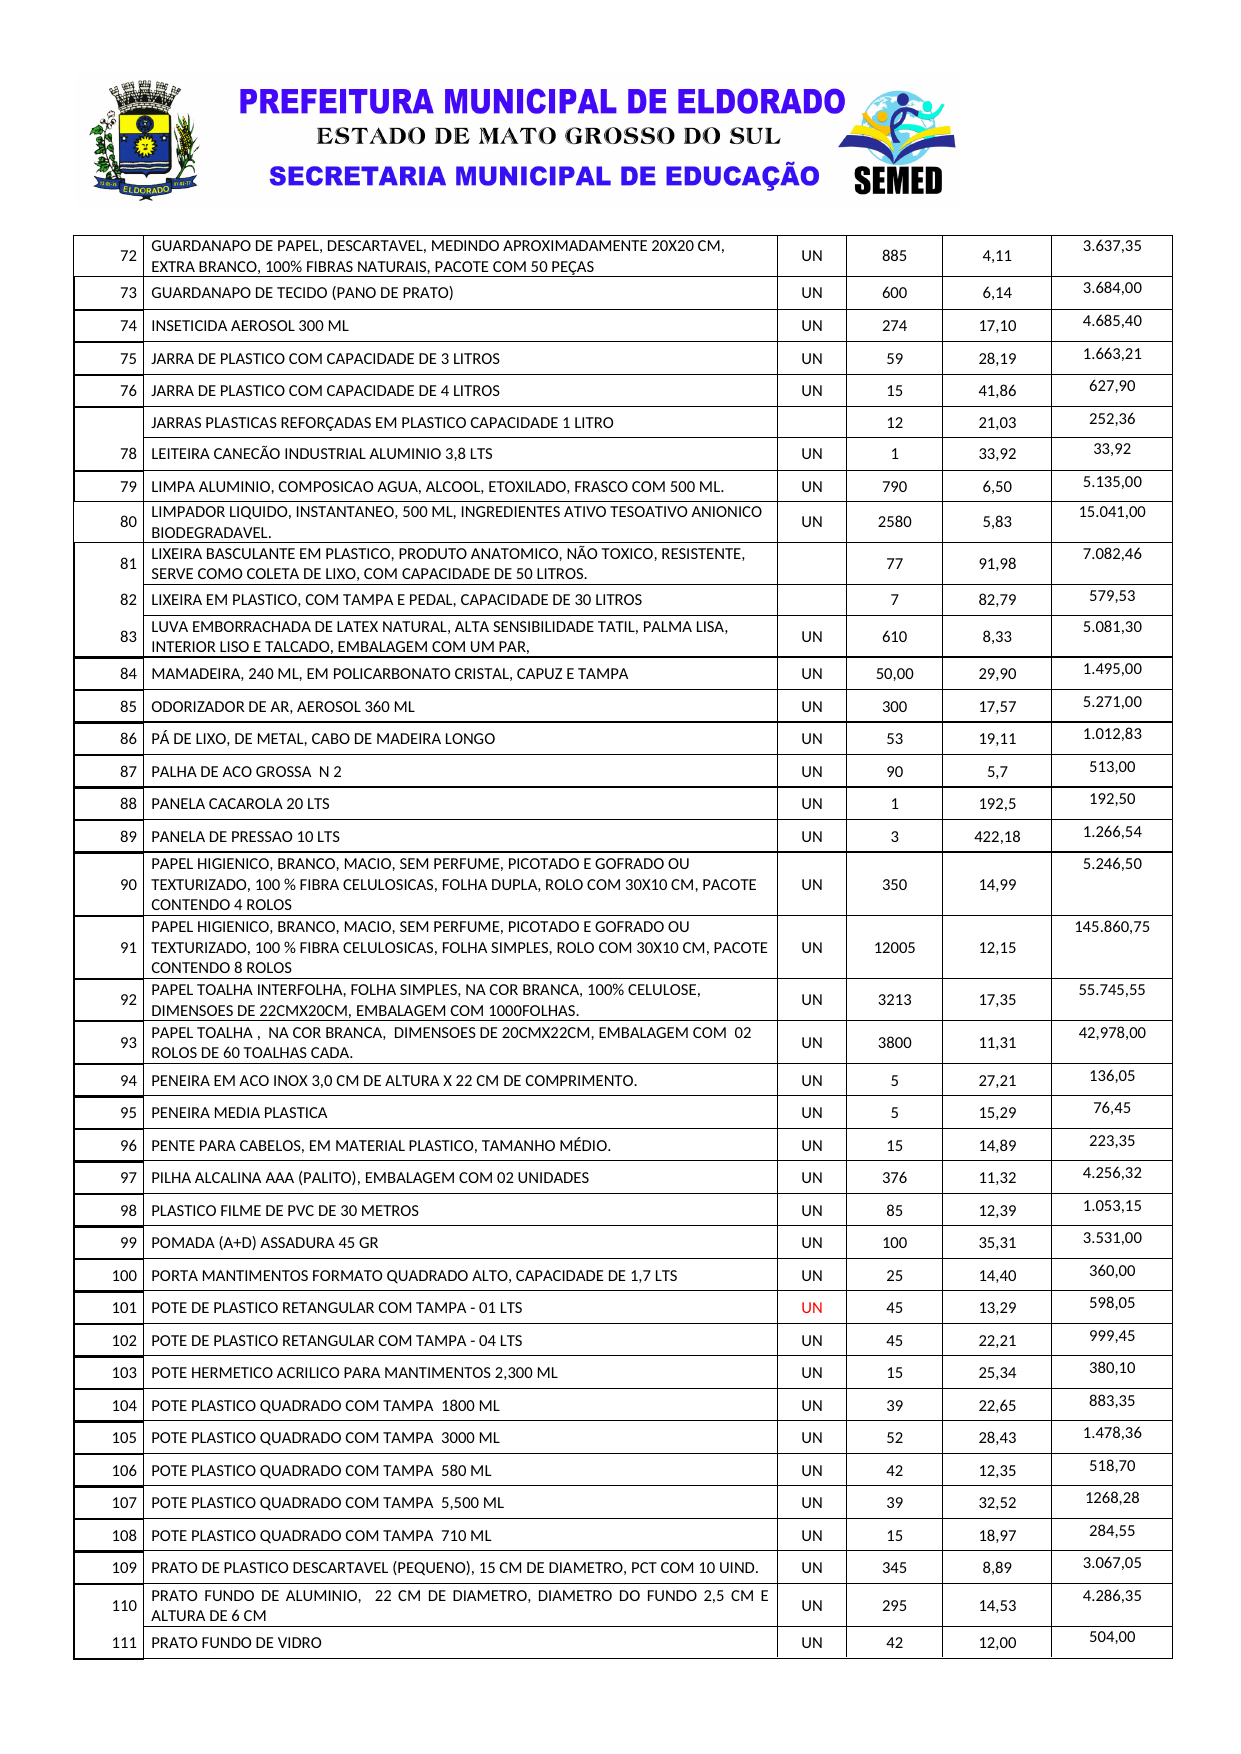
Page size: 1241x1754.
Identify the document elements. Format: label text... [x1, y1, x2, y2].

table_cell 274 [847, 310, 942, 341]
table_cell 42,978,00 [1052, 1021, 1172, 1063]
table_cell 28,43 [943, 1421, 1051, 1453]
table_cell 600 [847, 277, 942, 309]
table_cell PENEIRA MEDIA PLASTICA [144, 1096, 777, 1128]
table_cell POTE PLASTICO QUADRADO COM TAMPA 580 ML [144, 1454, 777, 1485]
table_cell 5,7 [943, 755, 1051, 786]
table_cell 107 [75, 1488, 143, 1518]
table_cell 15 [847, 1519, 942, 1550]
table_cell LIXEIRA BASCULANTE EM PLASTICO, PRODUTO ANATOMICO, NÃO TOXICO, RESISTENTE, SERVE COMO COLETA DE LIXO, COM CAPACIDADE DE 50 LITROS. [144, 543, 777, 584]
table_cell 76,45 [1052, 1096, 1172, 1128]
table_cell UN [778, 1194, 846, 1225]
table_cell PANELA CACAROLA 20 LTS [144, 788, 777, 819]
table_cell 14,53 [943, 1584, 1051, 1626]
table_cell 96 [75, 1130, 143, 1160]
table_cell 12 [847, 407, 942, 437]
table_cell 7 [847, 585, 942, 615]
table_cell 59 [847, 342, 942, 374]
table_cell UN [778, 1291, 846, 1323]
table_cell 11,31 [943, 1021, 1051, 1063]
table_cell JARRAS PLASTICAS REFORÇADAS EM PLASTICO CAPACIDADE 1 LITRO [144, 407, 777, 437]
table_cell 106 [75, 1455, 143, 1485]
table_cell 79 [75, 472, 143, 501]
table_cell 110 [75, 1585, 143, 1626]
table_cell 17,10 [943, 310, 1051, 341]
table_cell UN [778, 438, 846, 469]
table_cell UN [778, 820, 846, 851]
table_cell 17,57 [943, 690, 1051, 721]
table_cell UN [778, 502, 846, 542]
table_cell UN [778, 375, 846, 406]
table_cell 610 [847, 616, 942, 656]
table_cell 5 [847, 1096, 942, 1128]
table_cell 12005 [847, 916, 942, 977]
table_cell 76 [75, 376, 143, 406]
table_cell 252,36 [1052, 407, 1172, 437]
table_cell 88 [75, 789, 143, 819]
table_cell UN [778, 1129, 846, 1160]
table_cell 29,90 [943, 658, 1051, 689]
table_cell PAPEL HIGIENICO, BRANCO, MACIO, SEM PERFUME, PICOTADO E GOFRADO OU TEXTURIZADO, 100 % FIBRA CELULOSICAS, FOLHA DUPLA, ROLO COM 30X10 CM, PACOTE CONTENDO 4 ROLOS [144, 853, 777, 914]
table_cell 109 [75, 1553, 143, 1583]
table_cell 100 [847, 1226, 942, 1258]
table_cell 15.041,00 [1052, 502, 1172, 542]
table_cell 3800 [847, 1021, 942, 1063]
table_cell 513,00 [1052, 755, 1172, 786]
table_cell UN [778, 979, 846, 1020]
table_cell 15 [847, 375, 942, 406]
table_cell 19,11 [943, 723, 1051, 754]
table_cell UN [778, 788, 846, 819]
table_cell ODORIZADOR DE AR, AEROSOL 360 ML [144, 690, 777, 721]
table_cell 89 [75, 821, 143, 851]
table_cell 5.081,30 [1052, 616, 1172, 656]
table_cell PENEIRA EM ACO INOX 3,0 CM DE ALTURA X 22 CM DE COMPRIMENTO. [144, 1064, 777, 1095]
table_cell 77 [847, 543, 942, 584]
table_cell UN [778, 1454, 846, 1485]
table_cell 100 [75, 1260, 143, 1290]
table_cell UN [778, 1356, 846, 1388]
table_cell GUARDANAPO DE TECIDO (PANO DE PRATO) [144, 277, 777, 309]
table_cell 82 [75, 584, 143, 615]
table_cell PAPEL TOALHA INTERFOLHA, FOLHA SIMPLES, NA COR BRANCA, 100% CELULOSE, DIMENSOES DE 22CMX20CM, EMBALAGEM COM 1000FOLHAS. [144, 979, 777, 1020]
table_cell PLASTICO FILME DE PVC DE 30 METROS [144, 1194, 777, 1225]
table_cell 1 [847, 438, 942, 469]
table_cell 1.478,36 [1052, 1421, 1172, 1453]
table_cell UN [778, 1551, 846, 1583]
table_cell PILHA ALCALINA AAA (PALITO), EMBALAGEM COM 02 UNIDADES [144, 1161, 777, 1193]
table_cell 4.286,35 [1052, 1584, 1172, 1626]
table_cell 12,00 [943, 1627, 1052, 1658]
table_cell 95 [75, 1098, 143, 1128]
table_cell 3.067,05 [1052, 1551, 1172, 1583]
table_cell UN [778, 1421, 846, 1453]
table_cell 12,15 [943, 916, 1051, 977]
table_cell 32,52 [943, 1486, 1051, 1518]
table_cell UN [778, 1021, 846, 1063]
table_cell 145.860,75 [1052, 916, 1172, 977]
table_cell 5 [847, 1064, 942, 1095]
table_cell PRATO FUNDO DE VIDRO [144, 1627, 778, 1658]
table_cell 82,79 [943, 585, 1051, 615]
table_cell UN [778, 755, 846, 786]
table_cell 74 [75, 311, 143, 341]
table_cell 13,29 [943, 1291, 1051, 1323]
table_cell 22,65 [943, 1389, 1051, 1420]
table_cell PANELA DE PRESSAO 10 LTS [144, 820, 777, 851]
table_cell 105 [75, 1423, 143, 1453]
table_cell UN [778, 1161, 846, 1193]
table_cell 102 [75, 1325, 143, 1355]
table_cell 91,98 [943, 543, 1051, 584]
table_cell 5.135,00 [1052, 471, 1172, 501]
table_cell 192,5 [943, 788, 1051, 819]
table_cell 99 [75, 1228, 143, 1258]
table_cell 360,00 [1052, 1259, 1172, 1290]
table_cell UN [778, 1584, 846, 1626]
table_cell POTE DE PLASTICO RETANGULAR COM TAMPA - 01 LTS [144, 1291, 777, 1323]
table_cell 2580 [847, 502, 942, 542]
table_cell 86 [75, 724, 143, 754]
table_cell 72 [74, 236, 143, 276]
table_cell 350 [847, 853, 942, 914]
table_cell 12,35 [943, 1454, 1051, 1485]
table_cell 136,05 [1052, 1064, 1172, 1095]
table_cell 6,50 [943, 471, 1051, 501]
table_cell GUARDANAPO DE PAPEL, DESCARTAVEL, MEDINDO APROXIMADAMENTE 20X20 CM, EXTRA BRANCO, 100% FIBRAS NATURAIS, PACOTE COM 50 PEÇAS [144, 236, 777, 276]
table_cell 42 [847, 1454, 942, 1485]
table_cell 101 [75, 1293, 143, 1323]
table_cell 8,33 [943, 616, 1051, 656]
table_cell 78 [75, 437, 143, 469]
table_cell LUVA EMBORRACHADA DE LATEX NATURAL, ALTA SENSIBILIDADE TATIL, PALMA LISA, INTERIOR LISO E TALCADO, EMBALAGEM COM UM PAR, [144, 616, 777, 656]
table_cell UN [778, 1389, 846, 1420]
table_cell 21,03 [943, 407, 1051, 437]
table_cell 81 [75, 543, 143, 584]
table_cell POMADA (A+D) ASSADURA 45 GR [144, 1226, 777, 1258]
table_cell 1.266,54 [1052, 820, 1172, 851]
table_cell 17,35 [943, 979, 1051, 1020]
table_cell 103 [75, 1358, 143, 1388]
table_cell UN [778, 471, 846, 501]
table_cell UN [778, 1259, 846, 1290]
table_cell 80 [74, 502, 143, 542]
table_cell 14,99 [943, 853, 1051, 914]
table_cell LIXEIRA EM PLASTICO, COM TAMPA E PEDAL, CAPACIDADE DE 30 LITROS [144, 585, 777, 615]
table_cell 25 [847, 1259, 942, 1290]
table_cell 14,40 [943, 1259, 1051, 1290]
table_cell 91 [75, 917, 143, 977]
table_cell 376 [847, 1161, 942, 1193]
table_cell 98 [75, 1195, 143, 1225]
table_cell 8,89 [943, 1551, 1051, 1583]
table_cell POTE PLASTICO QUADRADO COM TAMPA 5,500 ML [144, 1486, 777, 1518]
table_cell UN [778, 916, 846, 977]
table_cell 5,83 [943, 502, 1051, 542]
table_cell 85 [847, 1194, 942, 1225]
table_cell 90 [847, 755, 942, 786]
table_cell 3.531,00 [1052, 1226, 1172, 1258]
table_cell JARRA DE PLASTICO COM CAPACIDADE DE 3 LITROS [144, 342, 777, 374]
table_cell UN [778, 1096, 846, 1128]
table_cell 598,05 [1052, 1291, 1172, 1323]
table_cell 39 [847, 1486, 942, 1518]
table_cell 4,11 [943, 236, 1051, 276]
table_cell 52 [847, 1421, 942, 1453]
table_cell 3.637,35 [1052, 236, 1172, 276]
table_cell 92 [75, 980, 143, 1020]
table_cell 18,97 [943, 1519, 1051, 1550]
table_cell 885 [847, 236, 942, 276]
table_cell UN [778, 658, 846, 689]
table_cell 83 [75, 615, 143, 656]
table_cell 90 [75, 854, 143, 914]
table_cell 790 [847, 471, 942, 501]
table_cell PENTE PARA CABELOS, EM MATERIAL PLASTICO, TAMANHO MÉDIO. [144, 1129, 777, 1160]
table_cell 39 [847, 1389, 942, 1420]
table_cell UN [778, 853, 846, 914]
table_cell UN [778, 1064, 846, 1095]
table_cell 223,35 [1052, 1129, 1172, 1160]
table_cell 3 [847, 820, 942, 851]
table_cell PAPEL TOALHA , NA COR BRANCA, DIMENSOES DE 20CMX22CM, EMBALAGEM COM 02 ROLOS DE 60 TOALHAS CADA. [144, 1021, 777, 1063]
table_cell 192,50 [1052, 788, 1172, 819]
table_cell 111 [75, 1626, 143, 1658]
table_cell POTE HERMETICO ACRILICO PARA MANTIMENTOS 2,300 ML [144, 1356, 777, 1388]
table_cell 42 [846, 1627, 943, 1658]
table_cell UN [778, 616, 846, 656]
table_cell 85 [75, 691, 143, 721]
table_cell 1.053,15 [1052, 1194, 1172, 1225]
table_cell 11,32 [943, 1161, 1051, 1193]
table_cell 4.685,40 [1052, 310, 1172, 341]
table_cell PAPEL HIGIENICO, BRANCO, MACIO, SEM PERFUME, PICOTADO E GOFRADO OU TEXTURIZADO, 100 % FIBRA CELULOSICAS, FOLHA SIMPLES, ROLO COM 30X10 CM, PACOTE CONTENDO 8 ROLOS [144, 916, 777, 977]
table_cell 50,00 [847, 658, 942, 689]
table_cell JARRA DE PLASTICO COM CAPACIDADE DE 4 LITROS [144, 375, 777, 406]
table_cell UN [778, 1486, 846, 1518]
table_cell UN [778, 236, 846, 276]
table_cell [75, 408, 143, 437]
table_cell 84 [75, 659, 143, 689]
table_cell POTE PLASTICO QUADRADO COM TAMPA 1800 ML [144, 1389, 777, 1420]
table_cell 15 [847, 1356, 942, 1388]
table_cell 380,10 [1052, 1356, 1172, 1388]
table_cell UN [778, 277, 846, 309]
table_cell 883,35 [1052, 1389, 1172, 1420]
table_cell 7.082,46 [1052, 543, 1172, 584]
table_cell 45 [847, 1324, 942, 1355]
table_cell PRATO FUNDO DE ALUMINIO, 22 CM DE DIAMETRO, DIAMETRO DO FUNDO 2,5 CM E ALTURA DE 6 CM [144, 1584, 777, 1626]
table_cell 15 [847, 1129, 942, 1160]
table_cell 93 [75, 1022, 143, 1063]
table_cell UN [778, 1324, 846, 1355]
table_cell 25,34 [943, 1356, 1051, 1388]
table_cell 579,53 [1052, 585, 1172, 615]
table_cell UN [778, 342, 846, 374]
table_cell 33,92 [1052, 438, 1172, 469]
table_cell 75 [75, 343, 143, 374]
table_cell 999,45 [1052, 1324, 1172, 1355]
table_cell 5.271,00 [1052, 690, 1172, 721]
table_cell 97 [75, 1163, 143, 1193]
table_cell 1.663,21 [1052, 342, 1172, 374]
table_cell 108 [75, 1520, 143, 1550]
table_cell UN [778, 1226, 846, 1258]
table_cell 73 [75, 277, 143, 309]
table_cell PORTA MANTIMENTOS FORMATO QUADRADO ALTO, CAPACIDADE DE 1,7 LTS [144, 1259, 777, 1290]
table_cell INSETICIDA AEROSOL 300 ML [144, 310, 777, 341]
picture [75, 73, 961, 207]
table_cell 345 [847, 1551, 942, 1583]
table_cell POTE PLASTICO QUADRADO COM TAMPA 710 ML [144, 1519, 777, 1550]
table_cell 14,89 [943, 1129, 1051, 1160]
table_cell PRATO DE PLASTICO DESCARTAVEL (PEQUENO), 15 CM DE DIAMETRO, PCT COM 10 UIND. [144, 1551, 777, 1583]
table_cell 12,39 [943, 1194, 1051, 1225]
table_cell UN [778, 310, 846, 341]
table_cell POTE PLASTICO QUADRADO COM TAMPA 3000 ML [144, 1421, 777, 1453]
table_cell [778, 543, 846, 584]
table_cell 6,14 [943, 277, 1051, 309]
table_cell 300 [847, 690, 942, 721]
table_cell 55.745,55 [1052, 979, 1172, 1020]
table_cell 5.246,50 [1052, 853, 1172, 914]
table_cell LIMPA ALUMINIO, COMPOSICAO AGUA, ALCOOL, ETOXILADO, FRASCO COM 500 ML. [144, 471, 777, 501]
table_cell 53 [847, 723, 942, 754]
table_cell UN [778, 723, 846, 754]
table_cell 504,00 [1052, 1627, 1172, 1658]
table_cell 518,70 [1052, 1454, 1172, 1485]
table_cell 94 [75, 1065, 143, 1095]
table_cell 422,18 [943, 820, 1051, 851]
table_cell 28,19 [943, 342, 1051, 374]
table_cell [778, 407, 846, 437]
table_cell 35,31 [943, 1226, 1051, 1258]
table_cell UN [778, 1519, 846, 1550]
table_cell LIMPADOR LIQUIDO, INSTANTANEO, 500 ML, INGREDIENTES ATIVO TESOATIVO ANIONICO BIODEGRADAVEL. [144, 502, 777, 542]
table_cell 1268,28 [1052, 1486, 1172, 1518]
table_cell PÁ DE LIXO, DE METAL, CABO DE MADEIRA LONGO [144, 723, 777, 754]
table_cell 27,21 [943, 1064, 1051, 1095]
table_cell POTE DE PLASTICO RETANGULAR COM TAMPA - 04 LTS [144, 1324, 777, 1355]
table_cell 104 [75, 1390, 143, 1420]
table_cell 22,21 [943, 1324, 1051, 1355]
table_cell 1.012,83 [1052, 723, 1172, 754]
table_cell MAMADEIRA, 240 ML, EM POLICARBONATO CRISTAL, CAPUZ E TAMPA [144, 658, 777, 689]
table_cell 295 [847, 1584, 942, 1626]
table_cell 45 [847, 1291, 942, 1323]
table_cell 627,90 [1052, 375, 1172, 406]
table_cell 87 [75, 756, 143, 786]
table_cell UN [778, 1627, 846, 1658]
table_cell 1 [847, 788, 942, 819]
table_cell 1.495,00 [1052, 658, 1172, 689]
table_cell 41,86 [943, 375, 1051, 406]
table_cell [778, 585, 846, 615]
table_cell 284,55 [1052, 1519, 1172, 1550]
table_cell 15,29 [943, 1096, 1051, 1128]
table_cell LEITEIRA CANECÃO INDUSTRIAL ALUMINIO 3,8 LTS [144, 438, 777, 469]
table_cell 3213 [847, 979, 942, 1020]
table_cell UN [778, 690, 846, 721]
table_cell 3.684,00 [1052, 277, 1172, 309]
table_cell PALHA DE ACO GROSSA N 2 [144, 755, 777, 786]
table_cell 33,92 [943, 438, 1051, 469]
table_cell 4.256,32 [1052, 1161, 1172, 1193]
